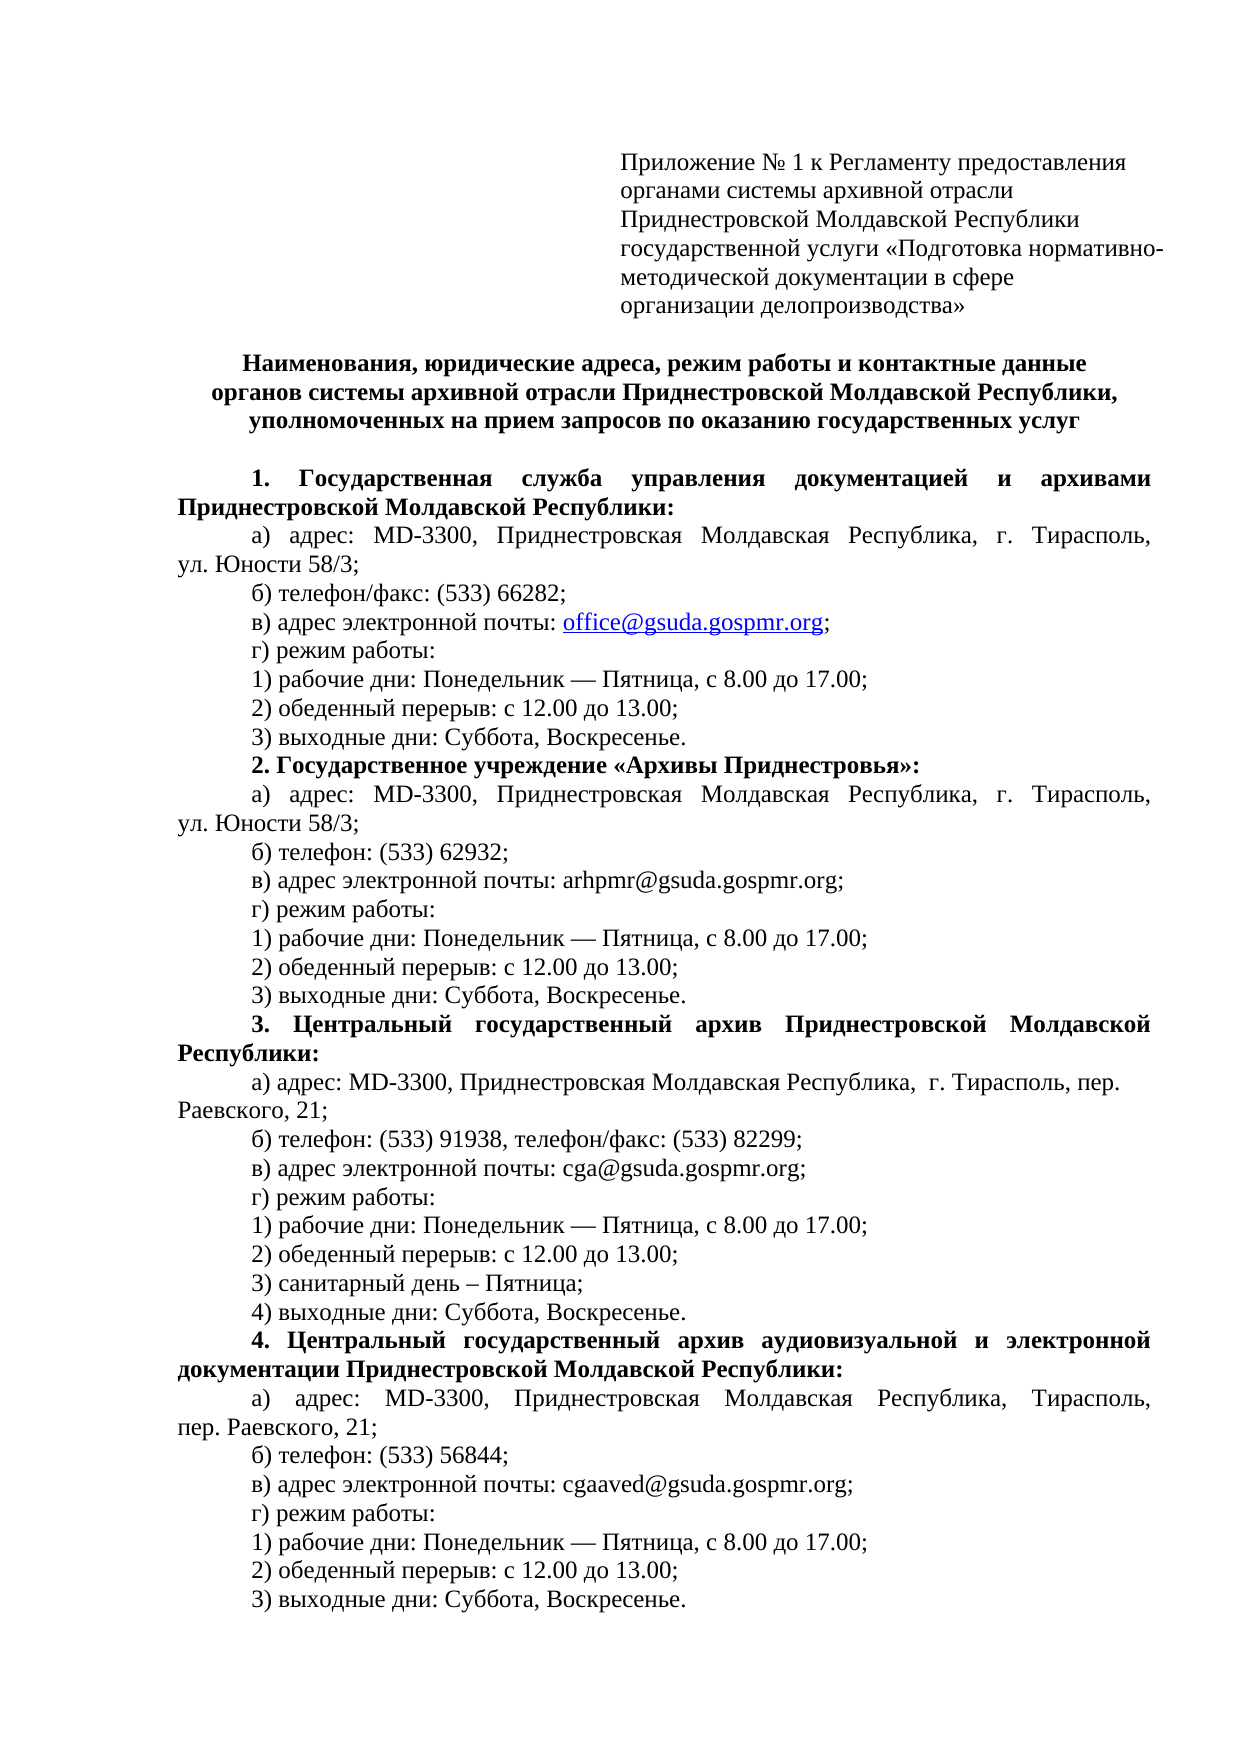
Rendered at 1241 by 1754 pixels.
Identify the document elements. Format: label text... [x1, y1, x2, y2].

text 1) рабочие дни: Понедельник — Пятница, с 8.00 до 17.00; [177, 664, 1152, 693]
text г) режим работы: [177, 636, 1152, 664]
text г) режим работы: [177, 1182, 1152, 1211]
text 2) обеденный перерыв: с 12.00 до 13.00; [177, 1239, 1152, 1268]
text Наименования, юридические адреса, режим работы и контактные данные [177, 348, 1152, 377]
text б) телефон: (533) 56844; [177, 1441, 1152, 1469]
text государственной услуги «Подготовка нормативно- [620, 233, 1166, 262]
text 1) рабочие дни: Понедельник — Пятница, с 8.00 до 17.00; [177, 1527, 1152, 1556]
text а) адрес: МD-3300, Приднестровская Молдавская Республика, г. Тирасполь, пер. Раевского, 21; [177, 1067, 1152, 1124]
text а) адрес: МD-3300, Приднестровская Молдавская Республика, г. Тирасполь, ул. Юности 58/3; [177, 779, 1152, 837]
text в) адрес электронной почты: arhpmr@gsuda.gospmr.org; [177, 866, 1152, 894]
text 1) рабочие дни: Понедельник — Пятница, с 8.00 до 17.00; [177, 923, 1152, 952]
text 1. Государственная служба управления документацией и архивами Приднестровской Молдавской Республики: [177, 463, 1152, 521]
text 3) выходные дни: Суббота, Воскресенье. [177, 981, 1152, 1009]
text б) телефон: (533) 91938, телефон/факс: (533) 82299; [177, 1124, 1152, 1153]
text 2. Государственное учреждение «Архивы Приднестровья»: [177, 751, 1152, 779]
text органами системы архивной отрасли [620, 176, 1152, 204]
text г) режим работы: [177, 894, 1152, 923]
text а) адрес: МD-3300, Приднестровская Молдавская Республика, г. Тирасполь, ул. Юности 58/3; [177, 521, 1152, 578]
text Приднестровской Молдавской Республики [620, 204, 1152, 233]
text в) адрес электронной почты: cga@gsuda.gospmr.org; [177, 1153, 1152, 1182]
text в) адрес электронной почты: office@gsuda.gospmr.org; [177, 607, 1152, 636]
text 2) обеденный перерыв: с 12.00 до 13.00; [177, 693, 1152, 722]
text б) телефон: (533) 62932; [177, 837, 1152, 866]
text органов системы архивной отрасли Приднестровской Молдавской Республики, уполномоченных на прием запросов по оказанию государственных услуг [177, 377, 1152, 434]
text г) режим работы: [177, 1498, 1152, 1527]
text 1) рабочие дни: Понедельник — Пятница, с 8.00 до 17.00; [177, 1211, 1152, 1239]
text б) телефон/факс: (533) 66282; [177, 578, 1152, 607]
text в) адрес электронной почты: cgaaved@gsuda.gospmr.org; [177, 1469, 1152, 1498]
text 2) обеденный перерыв: с 12.00 до 13.00; [177, 1556, 1152, 1584]
text Приложение № 1 к Регламенту предоставления [620, 147, 1152, 176]
text а) адрес: МD-3300, Приднестровская Молдавская Республика, Тирасполь, пер. Раевского, 21; [177, 1383, 1152, 1441]
text 3) выходные дни: Суббота, Воскресенье. [177, 722, 1152, 751]
text 3. Центральный государственный архив Приднестровской Молдавской Республики: [177, 1009, 1152, 1067]
text 3) выходные дни: Суббота, Воскресенье. [177, 1584, 1152, 1613]
text 3) санитарный день – Пятница; [177, 1268, 1152, 1297]
text 4) выходные дни: Суббота, Воскресенье. [177, 1297, 1152, 1326]
text 2) обеденный перерыв: с 12.00 до 13.00; [177, 952, 1152, 981]
text методической документации в сфере организации делопроизводства» [620, 262, 1152, 319]
text 4. Центральный государственный архив аудиовизуальной и электронной документации Приднестровской Молдавской Республики: [177, 1326, 1152, 1383]
